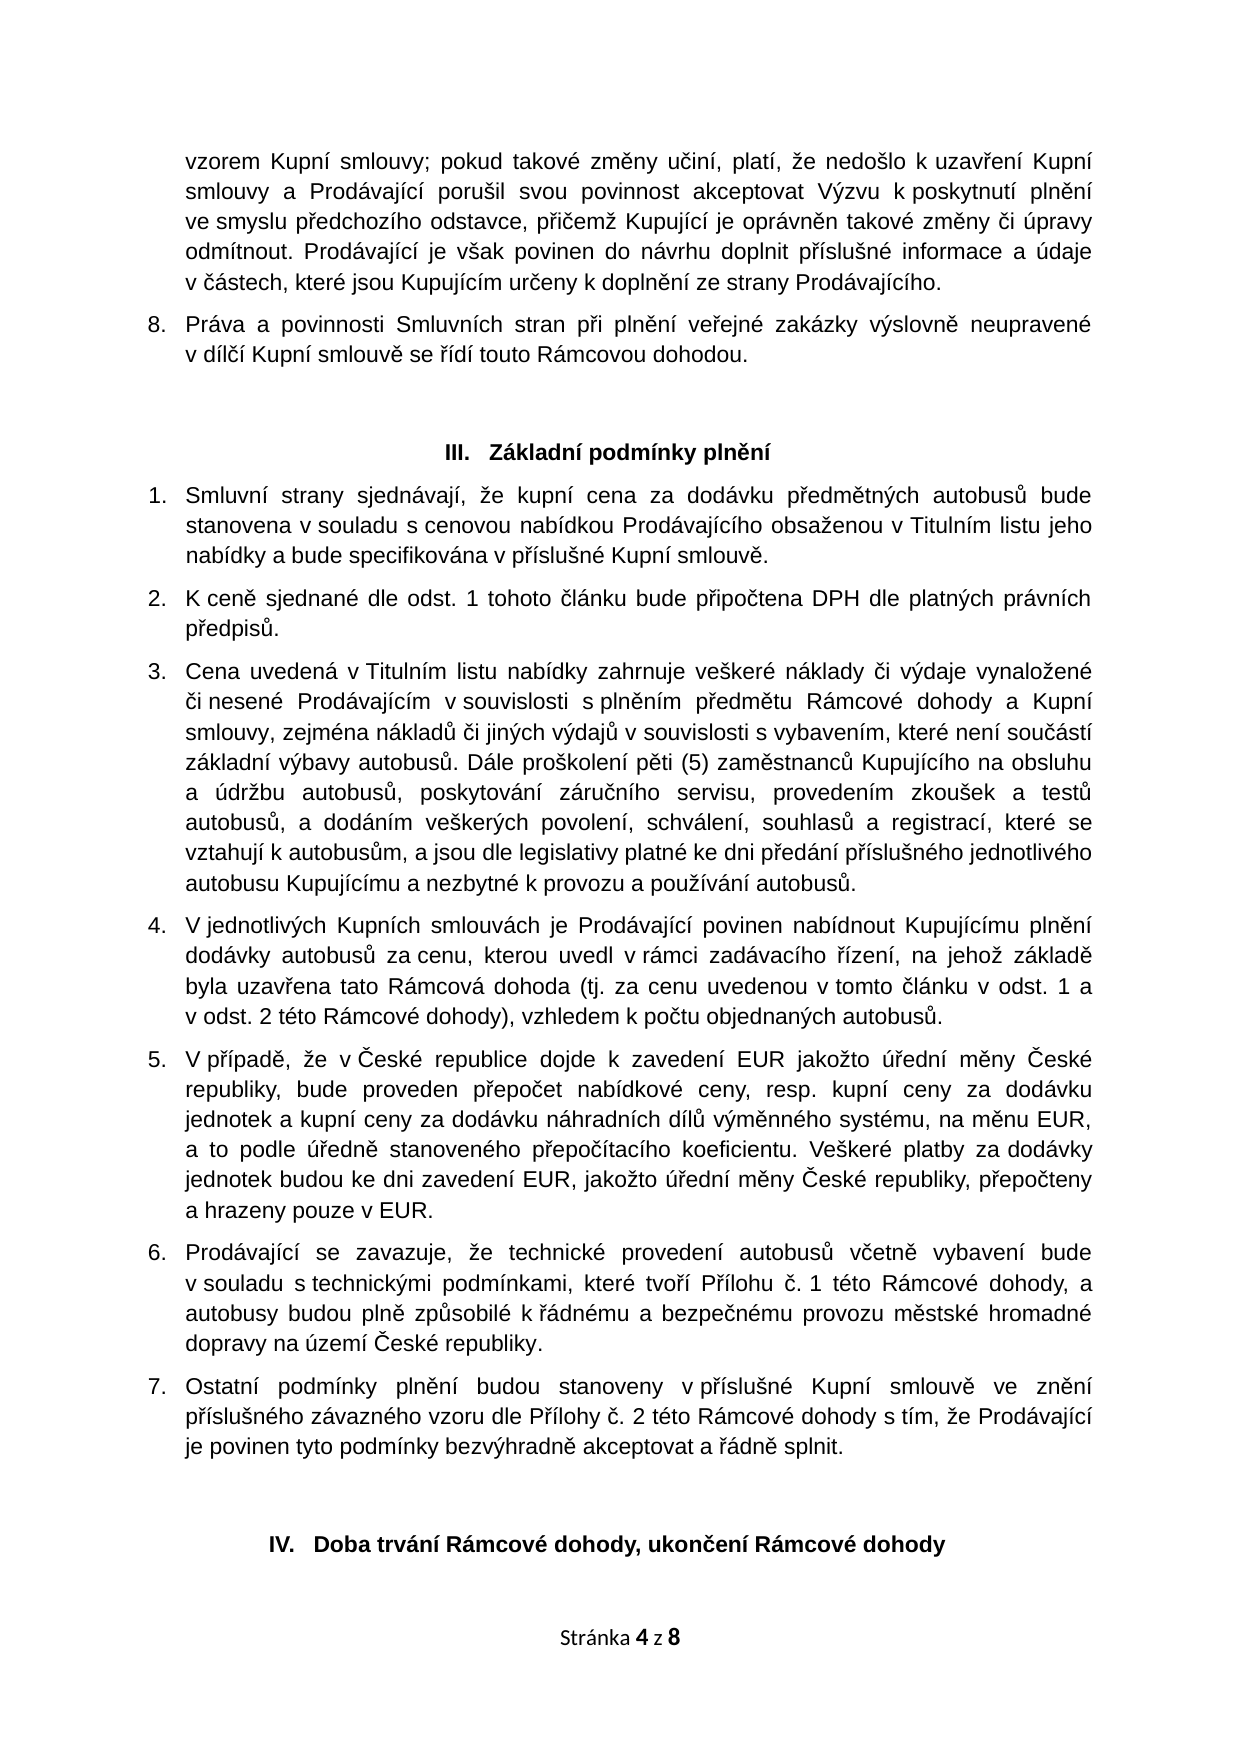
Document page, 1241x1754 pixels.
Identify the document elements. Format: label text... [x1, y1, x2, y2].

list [147, 148, 1092, 295]
list Cena uvedená v Titulním listu nabídky zahrnuje veškeré náklady či výdaje vynaložené či nesené Prodávajícím v souvislosti s plněním předmětu Rámcové dohody a Kupní smlouvy, zejména nákladů či jiných výdajů v souvislosti s vybavením, které není součástí základní výbavy autobusů. Dále proškolení pěti (5) zaměstnanců Kupujícího na obsluhu a údržbu autobusů, poskytování záručního servisu, provedením zkoušek a testů autobusů, a dodáním veškerých povolení, schválení, souhlasů a registrací, které se vztahují k autobusům, a jsou dle legislativy platné ke dni předání příslušného jednotlivého autobusu Kupujícímu a nezbytné k provozu a používání autobusů. [148, 658, 1092, 896]
list Smluvní strany sjednávají, že kupní cena za dodávku předmětných autobusů bude stanovena v souladu s cenovou nabídkou Prodávajícího obsaženou v Titulním listu jeho nabídky a bude specifikována v příslušné Kupní smlouvě. [148, 482, 1092, 569]
list Ostatní podmínky plnění budou stanoveny v příslušné Kupní smlouvě ve znění příslušného závazného vzoru dle Přílohy č. 2 této Rámcové dohody s tím, že Prodávající je povinen tyto podmínky bezvýhradně akceptovat a řádně splnit. [148, 1373, 1092, 1459]
list Prodávající se zavazuje, že technické provedení autobusů včetně vybavení bude v souladu s technickými podmínkami, které tvoří Přílohu č. 1 této Rámcové dohody, a autobusy budou plně způsobilé k řádnému a bezpečnému provozu městské hromadné dopravy na území České republiky. [148, 1239, 1092, 1356]
list K ceně sjednané dle odst. 1 tohoto článku bude připočtena DPH dle platných právních předpisů. [148, 585, 1092, 642]
list V jednotlivých Kupních smlouvách je Prodávající povinen nabídnout Kupujícímu plnění dodávky autobusů za cenu, kterou uvedl v rámci zadávacího řízení, na jehož základě byla uzavřena tato Rámcová dohoda (tj. za cenu uvedenou v tomto článku v odst. 1 a v odst. 2 této Rámcové dohody), vzhledem k počtu objednaných autobusů. [148, 912, 1092, 1029]
list Práva a povinnosti Smluvních stran při plnění veřejné zakázky výslovně neupravené v dílčí Kupní smlouvě se řídí touto Rámcovou dohodou. [147, 311, 1092, 368]
list V případě, že v České republice dojde k zavedení EUR jakožto úřední měny České republiky, bude proveden přepočet nabídkové ceny, resp. kupní ceny za dodávku jednotek a kupní ceny za dodávku náhradních dílů výměnného systému, na měnu EUR, a to podle úředně stanoveného přepočítacího koeficientu. Veškeré platby za dodávky jednotek budou ke dni zavedení EUR, jakožto úřední měny České republiky, přepočteny a hrazeny pouze v EUR. [148, 1046, 1092, 1223]
list Doba trvání Rámcové dohody, ukončení Rámcové dohody [148, 1531, 1092, 1557]
list Základní podmínky plnění [148, 439, 1092, 466]
